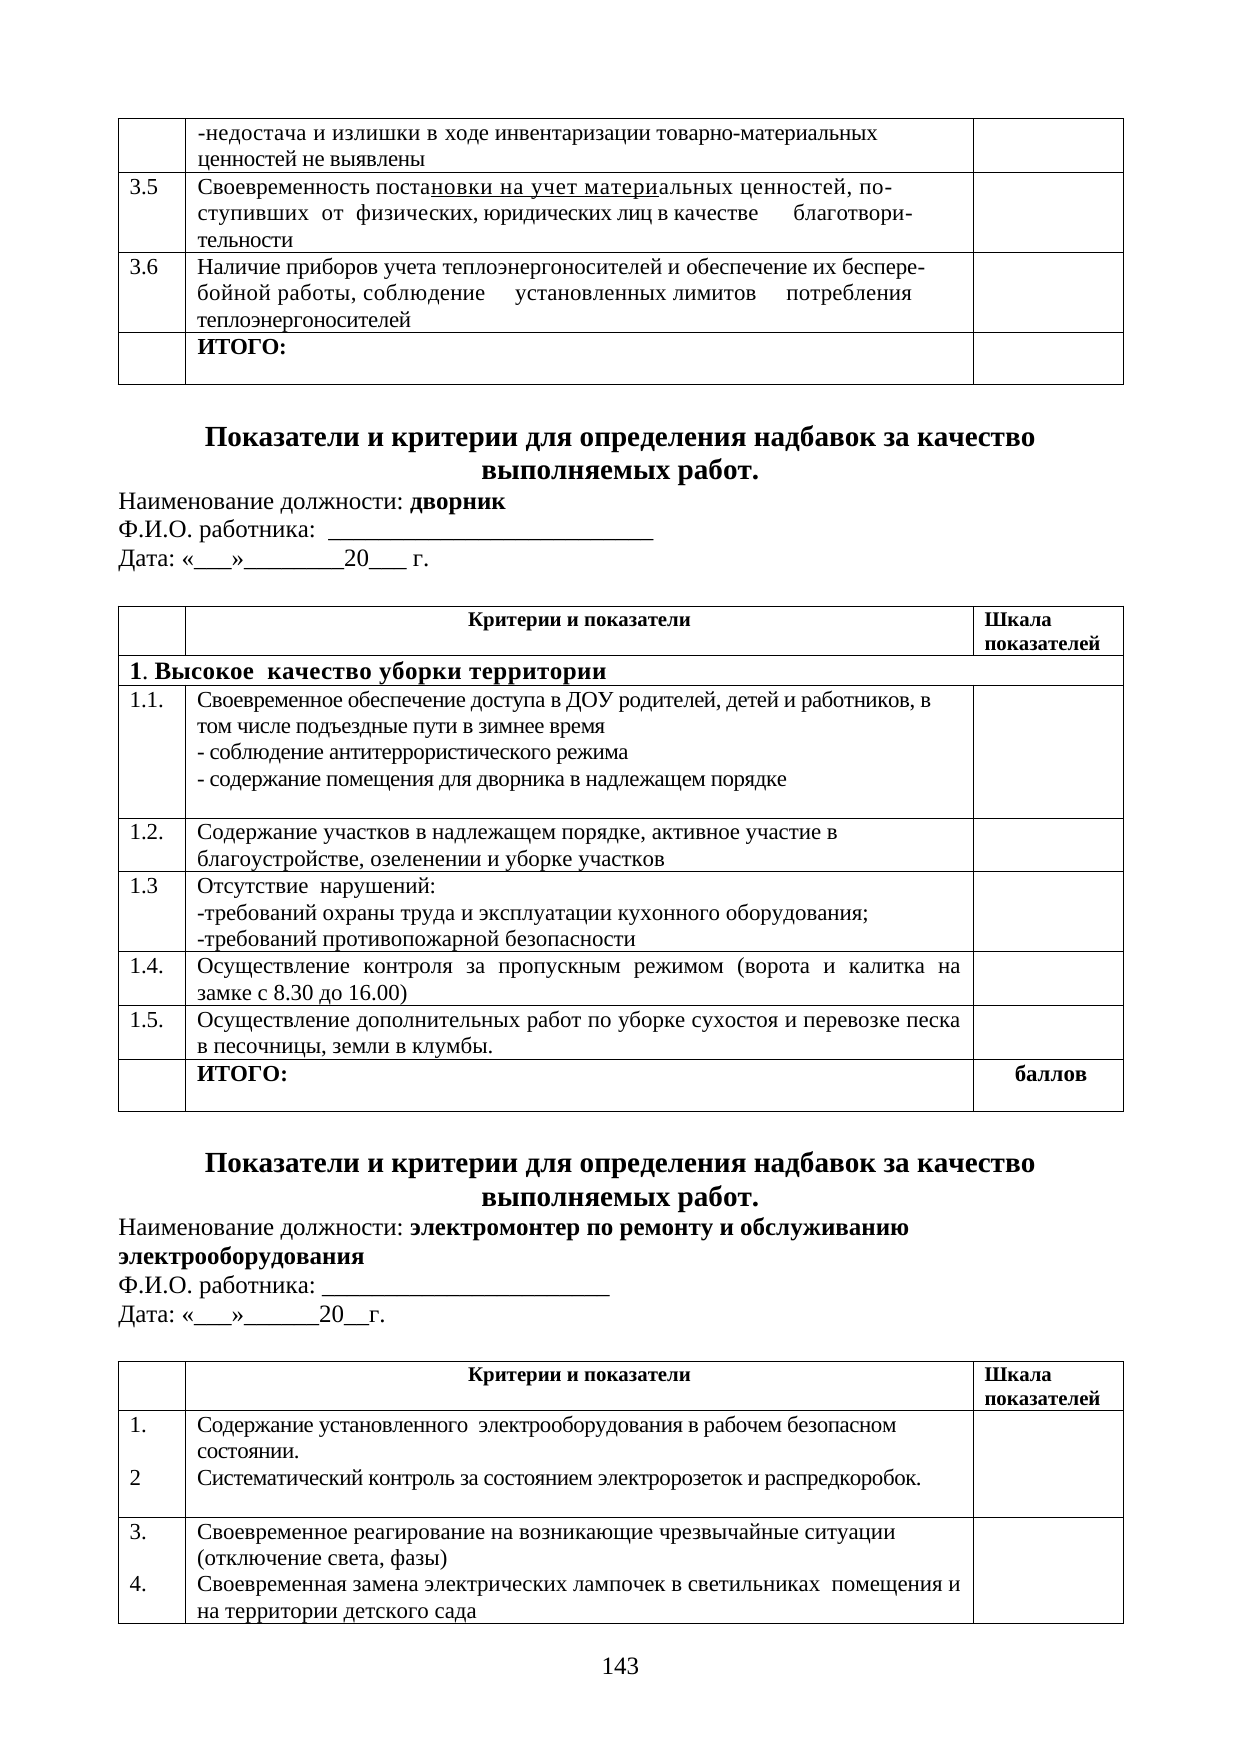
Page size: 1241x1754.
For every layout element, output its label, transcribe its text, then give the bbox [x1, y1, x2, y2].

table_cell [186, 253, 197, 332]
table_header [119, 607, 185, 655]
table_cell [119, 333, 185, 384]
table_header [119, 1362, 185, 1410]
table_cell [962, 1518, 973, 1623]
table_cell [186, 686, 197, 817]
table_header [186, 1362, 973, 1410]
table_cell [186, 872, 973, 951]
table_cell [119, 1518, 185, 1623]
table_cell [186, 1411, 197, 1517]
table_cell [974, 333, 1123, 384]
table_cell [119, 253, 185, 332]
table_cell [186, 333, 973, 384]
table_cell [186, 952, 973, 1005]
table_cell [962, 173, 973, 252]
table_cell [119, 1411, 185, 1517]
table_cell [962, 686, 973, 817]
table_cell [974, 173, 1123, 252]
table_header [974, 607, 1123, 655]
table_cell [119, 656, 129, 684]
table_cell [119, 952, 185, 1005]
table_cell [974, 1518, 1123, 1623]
text Ф.И.О. работника: __________________________ [118, 514, 1122, 543]
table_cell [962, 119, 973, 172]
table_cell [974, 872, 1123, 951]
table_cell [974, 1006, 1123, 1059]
text Наименование должности: дворник [118, 486, 1110, 514]
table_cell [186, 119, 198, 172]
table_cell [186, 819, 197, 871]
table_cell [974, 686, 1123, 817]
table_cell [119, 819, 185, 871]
text Ф.И.О. работника: _______________________ [118, 1270, 1122, 1299]
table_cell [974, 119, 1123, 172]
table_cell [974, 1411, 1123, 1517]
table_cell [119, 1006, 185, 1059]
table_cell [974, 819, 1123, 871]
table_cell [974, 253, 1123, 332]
text Показатели и критерии для определения надбавок за качество выполняемых работ. [118, 419, 1122, 486]
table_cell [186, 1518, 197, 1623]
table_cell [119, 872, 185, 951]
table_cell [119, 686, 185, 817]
text Дата: «___»______20__г. [118, 1299, 1122, 1327]
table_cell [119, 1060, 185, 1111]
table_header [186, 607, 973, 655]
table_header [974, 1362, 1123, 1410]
text Показатели и критерии для определения надбавок за качество выполняемых работ. [118, 1145, 1122, 1212]
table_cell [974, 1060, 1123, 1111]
text Дата: «___»________20___ г. [118, 543, 1122, 572]
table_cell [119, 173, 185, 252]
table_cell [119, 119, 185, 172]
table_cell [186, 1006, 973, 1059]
text Наименование должности: электромонтер по ремонту и обслуживанию электрооборудования [118, 1212, 1110, 1270]
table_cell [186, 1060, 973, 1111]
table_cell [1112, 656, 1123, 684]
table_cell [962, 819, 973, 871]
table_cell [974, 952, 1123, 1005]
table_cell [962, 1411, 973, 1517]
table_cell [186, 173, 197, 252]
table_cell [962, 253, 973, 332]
